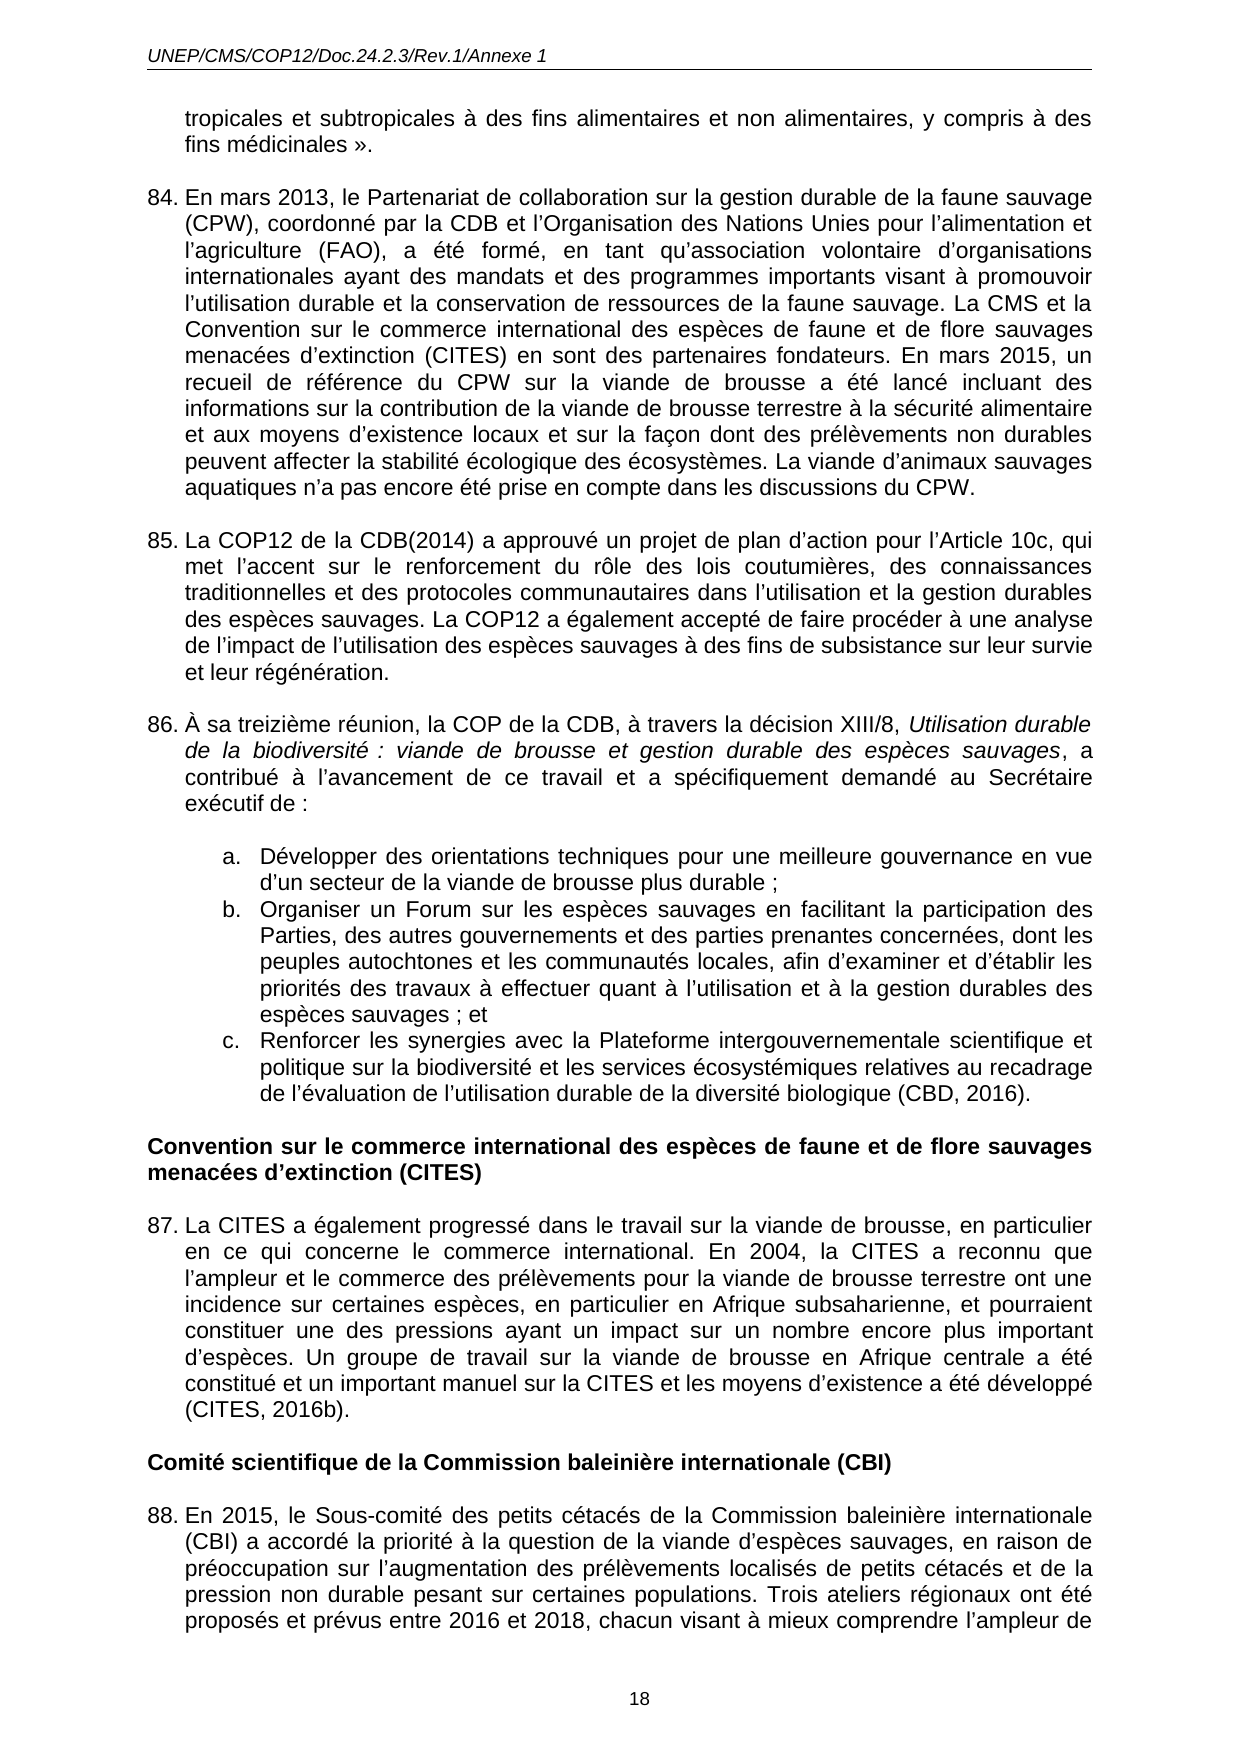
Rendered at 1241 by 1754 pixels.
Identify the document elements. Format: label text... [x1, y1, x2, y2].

list À sa treizième réunion, la COP de la CDB, à travers la décision XIII/8, Utilisation durable de la biodiversité : viande de brousse et gestion durable des espèces sauvages, a contribué à l’avancement de ce travail et a spécifiquement demandé au Secrétaire exécutif de : [147, 711, 1093, 817]
text Comité scientifique de la Commission baleinière internationale (CBI) [147, 1449, 1093, 1475]
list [147, 105, 1093, 158]
list Renforcer les synergies avec la Plateforme intergouvernementale scientifique et politique sur la biodiversité et les services écosystémiques relatives au recadrage de l’évaluation de l’utilisation durable de la diversité biologique (CBD, 2016). [222, 1027, 1093, 1106]
text Convention sur le commerce international des espèces de faune et de flore sauvages menacées d’extinction (CITES) [147, 1133, 1093, 1186]
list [147, 1502, 1093, 1633]
list En mars 2013, le Partenariat de collaboration sur la gestion durable de la faune sauvage (CPW), coordonné par la CDB et l’Organisation des Nations Unies pour l’alimentation et l’agriculture (FAO), a été formé, en tant qu’association volontaire d’organisations internationales ayant des mandats et des programmes importants visant à promouvoir l’utilisation durable et la conservation de ressources de la faune sauvage. La CMS et la Convention sur le commerce international des espèces de faune et de flore sauvages menacées d’extinction (CITES) en sont des partenaires fondateurs. En mars 2015, un recueil de référence du CPW sur la viande de brousse a été lancé incluant des informations sur la contribution de la viande de brousse terrestre à la sécurité alimentaire et aux moyens d’existence locaux et sur la façon dont des prélèvements non durables peuvent affecter la stabilité écologique des écosystèmes. La viande d’animaux sauvages aquatiques n’a pas encore été prise en compte dans les discussions du CPW. [147, 184, 1093, 500]
list La COP12 de la CDB(2014) a approuvé un projet de plan d’action pour l’Article 10c, qui met l’accent sur le renforcement du rôle des lois coutumières, des connaissances traditionnelles et des protocoles communautaires dans l’utilisation et la gestion durables des espèces sauvages. La COP12 a également accepté de faire procéder à une analyse de l’impact de l’utilisation des espèces sauvages à des fins de subsistance sur leur survie et leur régénération. [147, 527, 1093, 685]
list Développer des orientations techniques pour une meilleure gouvernance en vue d’un secteur de la viande de brousse plus durable ; [222, 843, 1093, 896]
list Organiser un Forum sur les espèces sauvages en facilitant la participation des Parties, des autres gouvernements et des parties prenantes concernées, dont les peuples autochtones et les communautés locales, afin d’examiner et d’établir les priorités des travaux à effectuer quant à l’utilisation et à la gestion durables des espèces sauvages ; et [222, 896, 1093, 1027]
list La CITES a également progressé dans le travail sur la viande de brousse, en particulier en ce qui concerne le commerce international. En 2004, la CITES a reconnu que l’ampleur et le commerce des prélèvements pour la viande de brousse terrestre ont une incidence sur certaines espèces, en particulier en Afrique subsaharienne, et pourraient constituer une des pressions ayant un impact sur un nombre encore plus important d’espèces. Un groupe de travail sur la viande de brousse en Afrique centrale a été constitué et un important manuel sur la CITES et les moyens d’existence a été développé (CITES, 2016b). [147, 1212, 1093, 1423]
